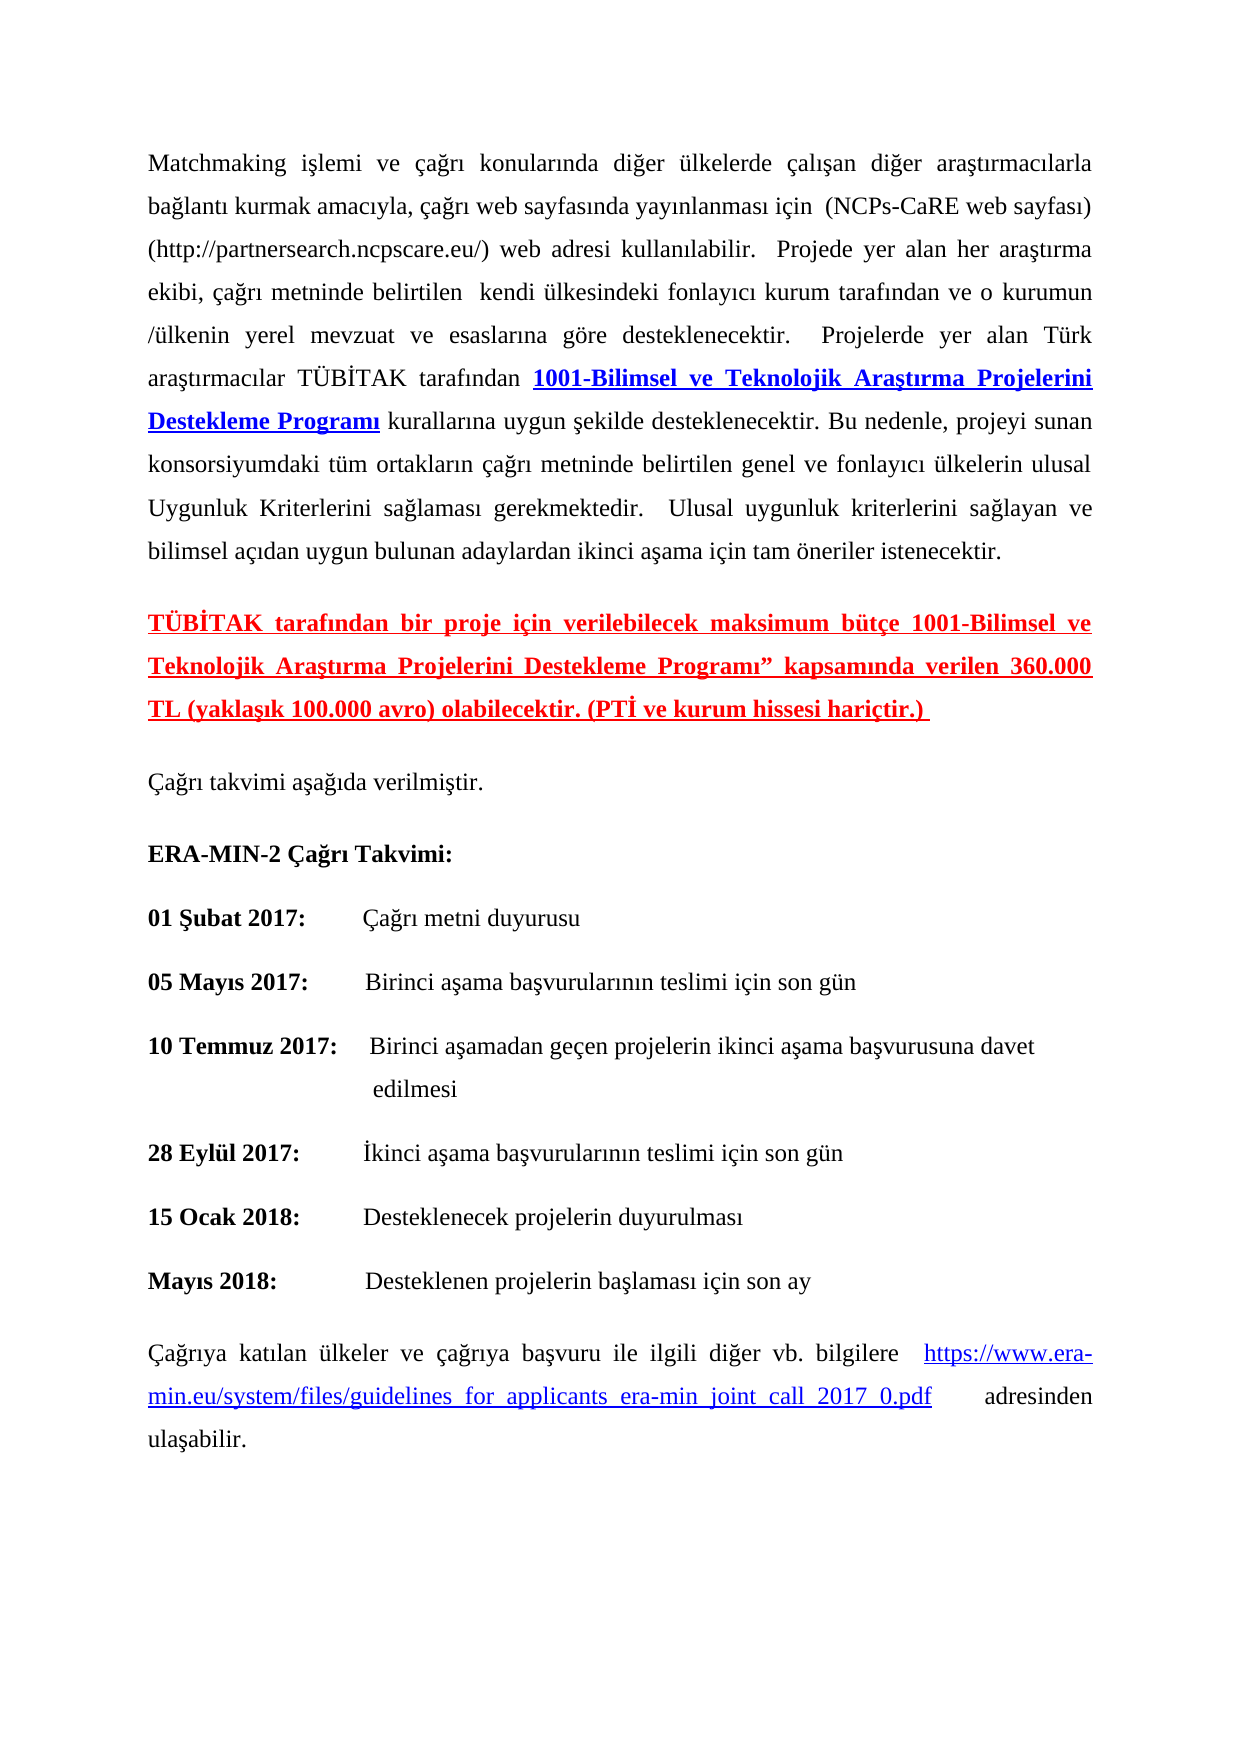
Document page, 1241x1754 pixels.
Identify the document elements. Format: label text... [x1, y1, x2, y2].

text Matchmaking işlemi ve çağrı konularında diğer ülkelerde çalışan diğer araştırmacılarla bağlantı kurmak amacıyla, çağrı web sayfasında yayınlanması için (NCPs-CaRE web sayfası) (http://partnersearch.ncpscare.eu/) web adresi kullanılabilir. Projede yer alan her araştırma ekibi, çağrı metninde belirtilen kendi ülkesindeki fonlayıcı kurum tarafından ve o kurumun /ülkenin yerel mevzuat ve esaslarına göre desteklenecektir. Projelerde yer alan Türk araştırmacılar TÜBİTAK tarafından 1001-Bilimsel ve Teknolojik Araştırma Projelerini Destekleme Programı kurallarına uygun şekilde desteklenecektir. Bu nedenle, projeyi sunan konsorsiyumdaki tüm ortakların çağrı metninde belirtilen genel ve fonlayıcı ülkelerin ulusal Uygunluk Kriterlerini sağlaması gerekmektedir. Ulusal uygunluk kriterlerini sağlayan ve bilimsel açıdan uygun bulunan adaylardan ikinci aşama için tam öneriler istenecektir. [148, 148, 1093, 564]
text Çağrıya katılan ülkeler ve çağrıya başvuru ile ilgili diğer vb. bilgilere https://www.era-min.eu/system/files/guidelines_for_applicants_era-min_joint_call_2017_0.pdf adresinden ulaşabilir. [148, 1338, 1093, 1453]
text 01 Şubat 2017: Çağrı metni duyurusu [148, 903, 1093, 932]
text 10 Temmuz 2017: Birinci aşamadan geçen projelerin ikinci aşama başvurusuna davet edilmesi [148, 1031, 1093, 1103]
text Mayıs 2018: Desteklenen projelerin başlaması için son ay [148, 1266, 1093, 1294]
text TÜBİTAK tarafından bir proje için verilebilecek maksimum bütçe 1001-Bilimsel ve Teknolojik Araştırma Projelerini Destekleme Programı” kapsamında verilen 360.000 TL (yaklaşık 100.000 avro) olabilecektir. (PTİ ve kurum hissesi hariçtir.) [148, 608, 1093, 676]
text Çağrı takvimi aşağıda verilmiştir. [148, 767, 1093, 795]
text TÜBİTAK tarafından bir proje için verilebilecek maksimum bütçe 1001-Bilimsel ve Teknolojik Araştırma Projelerini Destekleme Programı” kapsamında verilen 360.000 TL (yaklaşık 100.000 avro) olabilecektir. (PTİ ve kurum hissesi hariçtir.) [148, 678, 1093, 723]
text 15 Ocak 2018: Desteklenecek projelerin duyurulması [148, 1202, 1093, 1231]
text 28 Eylül 2017: İkinci aşama başvurularının teslimi için son gün [148, 1138, 1093, 1167]
text ERA-MIN-2 Çağrı Takvimi: [148, 839, 1093, 868]
text 05 Mayıs 2017: Birinci aşama başvurularının teslimi için son gün [148, 967, 1093, 996]
